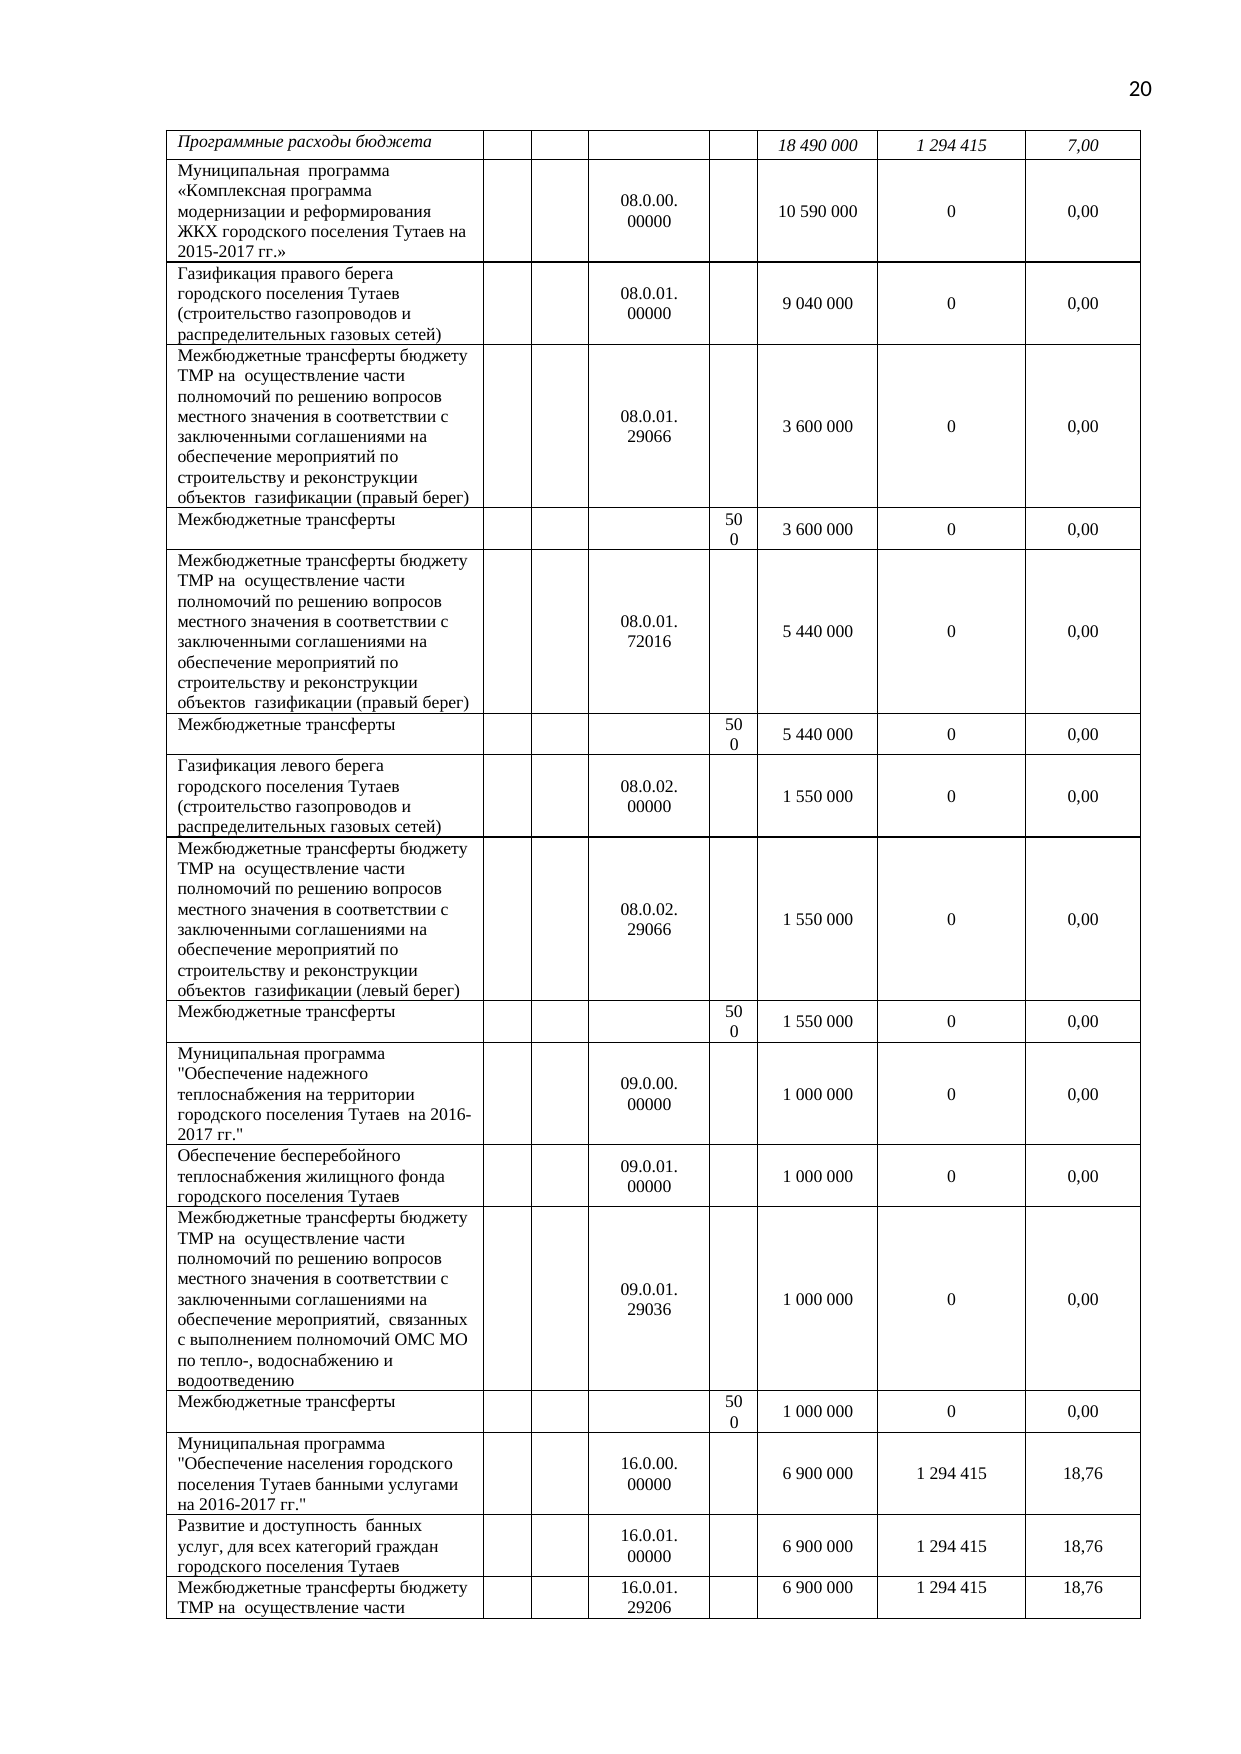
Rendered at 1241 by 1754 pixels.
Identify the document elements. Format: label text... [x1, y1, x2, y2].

table_cell 0 [878, 1391, 1025, 1432]
table_cell Межбюджетные трансферты [167, 508, 483, 549]
table_cell [710, 838, 757, 1000]
table_cell [532, 508, 588, 549]
table_cell 08.0.01. 00000 [589, 263, 709, 344]
table_cell 18,76 [1026, 1433, 1140, 1514]
table_cell Газификация правого берега городского поселения Тутаев (строительство газопроводов и распределительных газовых сетей) [167, 263, 483, 344]
table_cell [532, 1043, 588, 1144]
table_cell [484, 550, 531, 712]
table_cell 0 [878, 160, 1025, 261]
table_cell 1 550 000 [758, 1001, 877, 1042]
table_cell 08.0.00. 00000 [589, 160, 709, 261]
table_cell 500 [710, 714, 757, 754]
table_cell 500 [710, 1001, 757, 1042]
table_cell 3 600 000 [758, 508, 877, 549]
table_cell [484, 755, 531, 836]
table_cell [167, 1577, 483, 1618]
table_cell Межбюджетные трансферты бюджету ТМР на осуществление части полномочий по решению вопросов местного значения в соответствии с заключенными соглашениями на обеспечение мероприятий по строительству и реконструкции объектов газификации (правый берег) [167, 345, 483, 507]
table_cell Муниципальная программа "Обеспечение надежного теплоснабжения на территории городского поселения Тутаев на 2016-2017 гг." [167, 1043, 483, 1144]
table_cell [532, 755, 588, 836]
table_cell 16.0.00. 00000 [589, 1433, 709, 1514]
table_cell 5 440 000 [758, 550, 877, 712]
table_cell Межбюджетные трансферты [167, 714, 483, 754]
table_cell 0,00 [1026, 1391, 1140, 1432]
table_cell 1 000 000 [758, 1207, 877, 1390]
table_cell [710, 1515, 757, 1576]
table_cell [484, 1043, 531, 1144]
table_cell Программные расходы бюджета [167, 131, 483, 159]
table_cell 0,00 [1026, 263, 1140, 344]
table_cell [532, 345, 588, 507]
table_cell 18 490 000 [758, 131, 877, 159]
table_cell [484, 508, 531, 549]
table_cell [484, 1515, 531, 1576]
table_cell 0,00 [1026, 714, 1140, 754]
table_cell [532, 838, 588, 1000]
table_cell 08.0.01. 72016 [589, 550, 709, 712]
table_cell 0,00 [1026, 838, 1140, 1000]
table_cell [589, 131, 709, 159]
table_cell Муниципальная программа «Комплексная программа модернизации и реформирования ЖКХ городского поселения Тутаев на 2015-2017 гг.» [167, 160, 483, 261]
table_cell Газификация левого берега городского поселения Тутаев (строительство газопроводов и распределительных газовых сетей) [167, 755, 483, 836]
table_cell [710, 1577, 757, 1618]
table_cell [484, 160, 531, 261]
table_cell [589, 714, 709, 754]
table_cell [710, 1145, 757, 1206]
table_cell [532, 1515, 588, 1576]
table_cell [710, 550, 757, 712]
table_cell Межбюджетные трансферты [167, 1001, 483, 1042]
table_cell 09.0.01. 29036 [589, 1207, 709, 1390]
table_cell Межбюджетные трансферты бюджету ТМР на осуществление части полномочий по решению вопросов местного значения в соответствии с заключенными соглашениями на обеспечение мероприятий по строительству и реконструкции объектов газификации (правый берег) [167, 550, 483, 712]
table_cell [532, 714, 588, 754]
table_cell 6 900 000 [758, 1515, 877, 1576]
table_cell [484, 1433, 531, 1514]
table_cell [532, 1145, 588, 1206]
table_cell 9 040 000 [758, 263, 877, 344]
table_cell Развитие и доступность банных услуг, для всех категорий граждан городского поселения Тутаев [167, 1515, 483, 1576]
table_cell 0 [878, 1001, 1025, 1042]
table_cell 0 [878, 755, 1025, 836]
table_cell [484, 1001, 531, 1042]
table_cell [532, 1001, 588, 1042]
table_cell 0,00 [1026, 550, 1140, 712]
table_cell 08.0.02. 29066 [589, 838, 709, 1000]
table_cell [532, 1207, 588, 1390]
table_cell [710, 131, 757, 159]
table_cell 0,00 [1026, 1043, 1140, 1144]
table_cell [589, 508, 709, 549]
table_cell 1 000 000 [758, 1145, 877, 1206]
table_cell [710, 755, 757, 836]
table_cell [484, 1145, 531, 1206]
table_cell 1 294 415 [878, 1577, 1025, 1618]
table_cell 0,00 [1026, 345, 1140, 507]
table_cell [484, 131, 531, 159]
table_cell 0,00 [1026, 508, 1140, 549]
table_cell 0 [878, 263, 1025, 344]
table_cell 1 294 415 [878, 1433, 1025, 1514]
table_cell 0 [878, 1145, 1025, 1206]
table_cell 16.0.01. 00000 [589, 1515, 709, 1576]
table_cell 5 440 000 [758, 714, 877, 754]
table_cell Межбюджетные трансферты бюджету ТМР на осуществление части полномочий по решению вопросов местного значения в соответствии с заключенными соглашениями на обеспечение мероприятий по строительству и реконструкции объектов газификации (левый берег) [167, 838, 483, 1000]
table_cell 500 [710, 1391, 757, 1432]
table_cell 0 [878, 838, 1025, 1000]
table_cell 3 600 000 [758, 345, 877, 507]
table_cell [532, 550, 588, 712]
table_cell [532, 131, 588, 159]
table_cell [484, 838, 531, 1000]
table_cell [532, 1391, 588, 1432]
table_cell [532, 1577, 588, 1618]
table_cell 09.0.01. 00000 [589, 1145, 709, 1206]
table_cell [532, 1433, 588, 1514]
table_cell [484, 714, 531, 754]
table_cell [484, 263, 531, 344]
table_cell 0 [878, 550, 1025, 712]
table_cell 18,76 [1026, 1577, 1140, 1618]
table_cell [710, 1207, 757, 1390]
table_cell [532, 263, 588, 344]
table_cell Муниципальная программа "Обеспечение населения городского поселения Тутаев банными услугами на 2016-2017 гг." [167, 1433, 483, 1514]
table_cell 1 000 000 [758, 1391, 877, 1432]
table_cell Межбюджетные трансферты бюджету ТМР на осуществление части полномочий по решению вопросов местного значения в соответствии с заключенными соглашениями на обеспечение мероприятий, связанных с выполнением полномочий ОМС МО по тепло-, водоснабжению и водоотведению [167, 1207, 483, 1390]
table_cell 0 [878, 508, 1025, 549]
table_cell 1 294 415 [878, 131, 1025, 159]
table_cell [484, 1207, 531, 1390]
table_cell 1 550 000 [758, 755, 877, 836]
table_cell [484, 345, 531, 507]
table_cell [710, 1043, 757, 1144]
table_cell 0,00 [1026, 1001, 1140, 1042]
table_cell Межбюджетные трансферты [167, 1391, 483, 1432]
table_cell [484, 1391, 531, 1432]
table_cell 0,00 [1026, 1145, 1140, 1206]
table_cell 0 [878, 714, 1025, 754]
table_cell 0 [878, 1207, 1025, 1390]
table_cell 18,76 [1026, 1515, 1140, 1576]
table_cell 0 [878, 345, 1025, 507]
table_cell 1 294 415 [878, 1515, 1025, 1576]
table_cell 6 900 000 [758, 1577, 877, 1618]
table_cell 09.0.00. 00000 [589, 1043, 709, 1144]
table_cell 08.0.01. 29066 [589, 345, 709, 507]
table_cell 08.0.02. 00000 [589, 755, 709, 836]
table_cell [710, 1433, 757, 1514]
table_cell [484, 1577, 531, 1618]
table_cell 16.0.01. 29206 [589, 1577, 709, 1618]
table_cell 0,00 [1026, 160, 1140, 261]
table_cell 10 590 000 [758, 160, 877, 261]
table_cell 0,00 [1026, 1207, 1140, 1390]
table_cell 0 [878, 1043, 1025, 1144]
table_cell 0,00 [1026, 755, 1140, 836]
table_cell [710, 345, 757, 507]
table_cell [589, 1001, 709, 1042]
table_cell 1 000 000 [758, 1043, 877, 1144]
table_cell [710, 263, 757, 344]
table_cell Обеспечение бесперебойного теплоснабжения жилищного фонда городского поселения Тутаев [167, 1145, 483, 1206]
table_cell 6 900 000 [758, 1433, 877, 1514]
table_cell 500 [710, 508, 757, 549]
table_cell [532, 160, 588, 261]
table_cell [589, 1391, 709, 1432]
table_cell 1 550 000 [758, 838, 877, 1000]
table_cell 7,00 [1026, 131, 1140, 159]
table_cell [710, 160, 757, 261]
